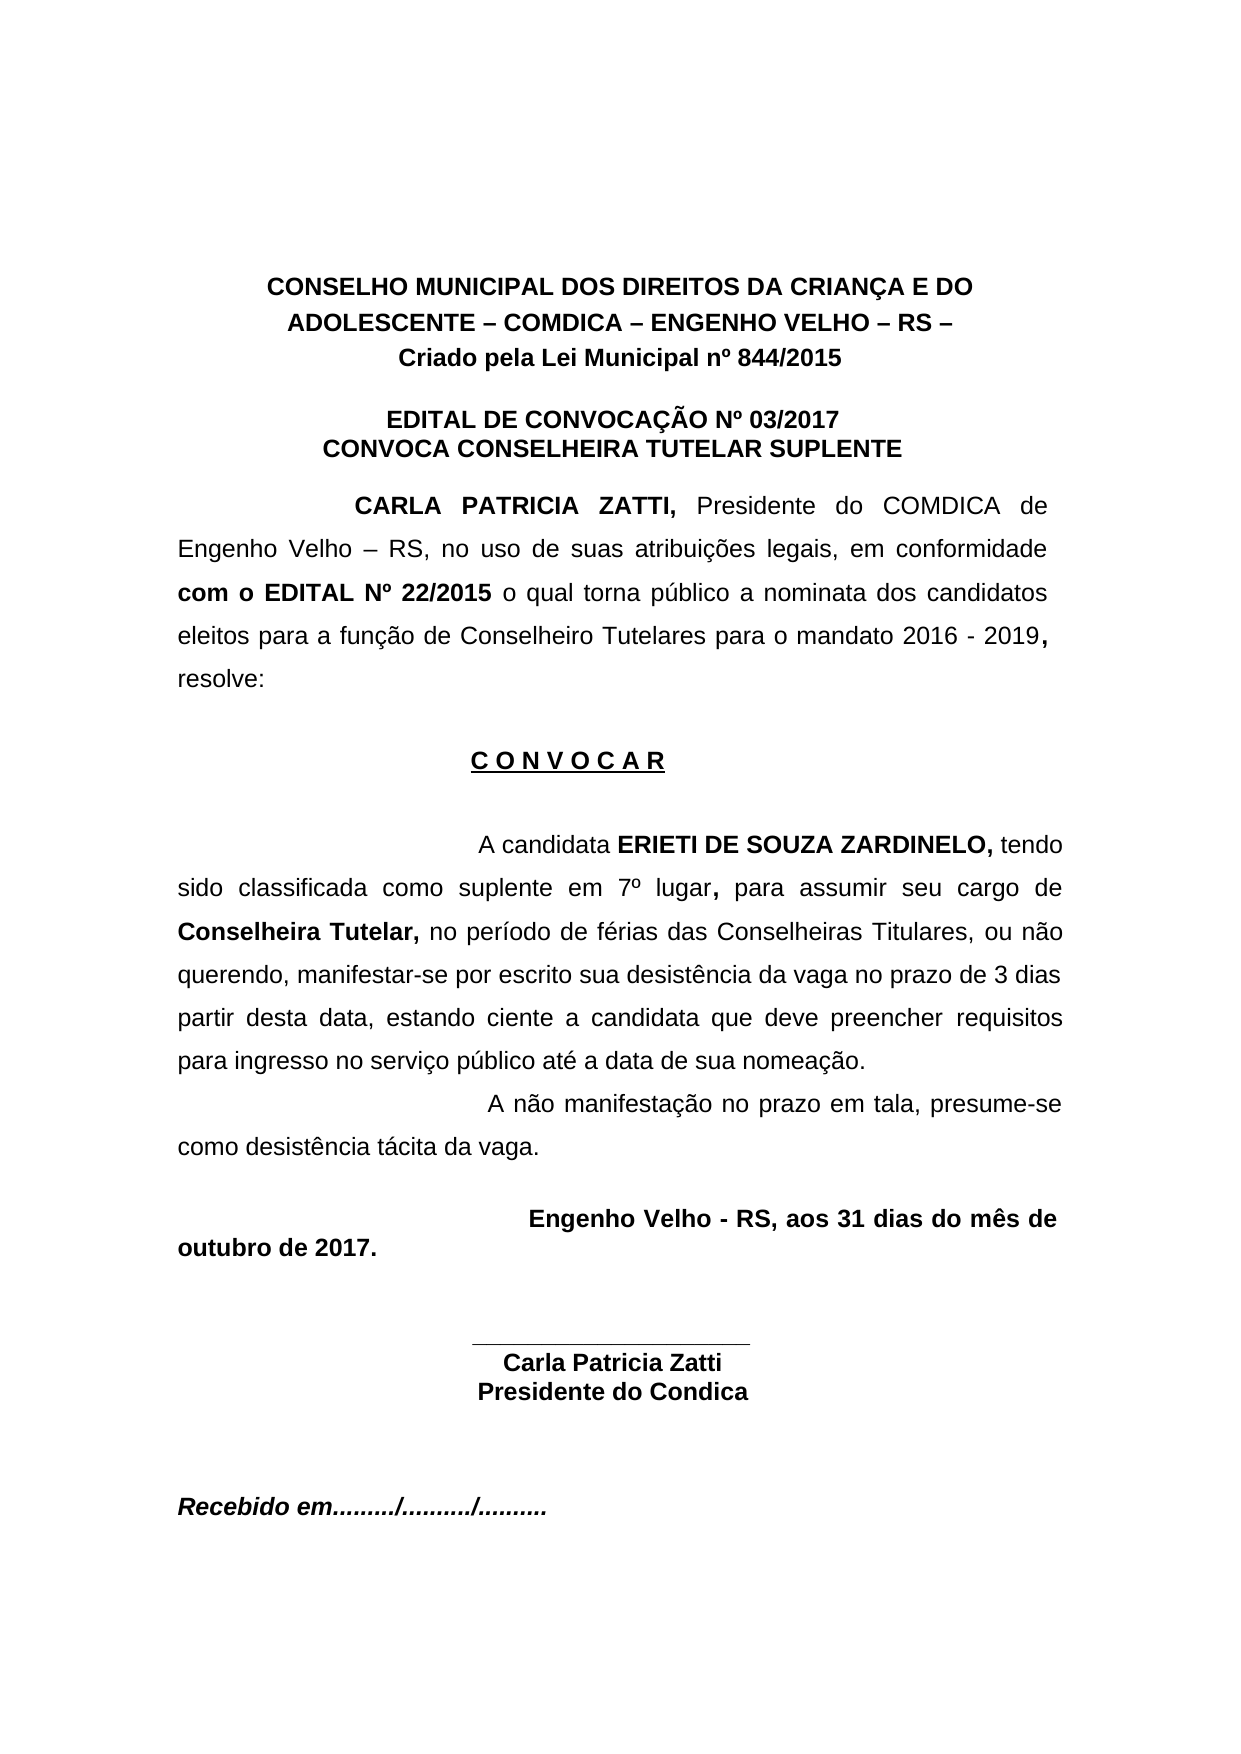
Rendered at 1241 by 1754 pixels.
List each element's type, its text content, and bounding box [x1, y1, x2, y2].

text A não manifestação no prazo em tala, presume-se como desistência tácita da vaga. [177, 1089, 1063, 1161]
text C O N V O C A R [177, 746, 1063, 775]
text EDITAL DE CONVOCAÇÃO Nº 03/2017 [177, 405, 1048, 434]
text Engenho Velho - RS, aos 31 dias do mês de outubro de 2017. [177, 1204, 1063, 1261]
text ____________________ [177, 1319, 1048, 1348]
text Carla Patricia Zatti [177, 1348, 1048, 1376]
text CONSELHO MUNICIPAL DOS DIREITOS DA CRIANÇA E DO ADOLESCENTE – COMDICA – ENGENHO VELHO – RS – Criado pela Lei Municipal nº 844/2015 [177, 266, 1063, 371]
text CONVOCA CONSELHEIRA TUTELAR SUPLENTE [177, 434, 1048, 462]
text A candidata ERIETI DE SOUZA ZARDINELO, tendo sido classificada como suplente em 7º lugar, para assumir seu cargo de Conselheira Tutelar, no período de férias das Conselheiras Titulares, ou não querendo, manifestar-se por escrito sua desistência da vaga no prazo de 3 dias partir desta data, estando ciente a candidata que deve preencher requisitos para ingresso no serviço público até a data de sua nomeação. [177, 830, 1063, 1074]
text Presidente do Condica [177, 1376, 1048, 1405]
text Recebido em........./........../.......... [177, 1491, 1063, 1520]
subtitle CARLA PATRICIA ZATTI, Presidente do COMDICA de Engenho Velho – RS, no uso de suas atribuições legais, em conformidade com o EDITAL Nº 22/2015 o qual torna público a nominata dos candidatos eleitos para a função de Conselheiro Tutelares para o mandato 2016 - 2019, resolve: [177, 491, 1048, 692]
